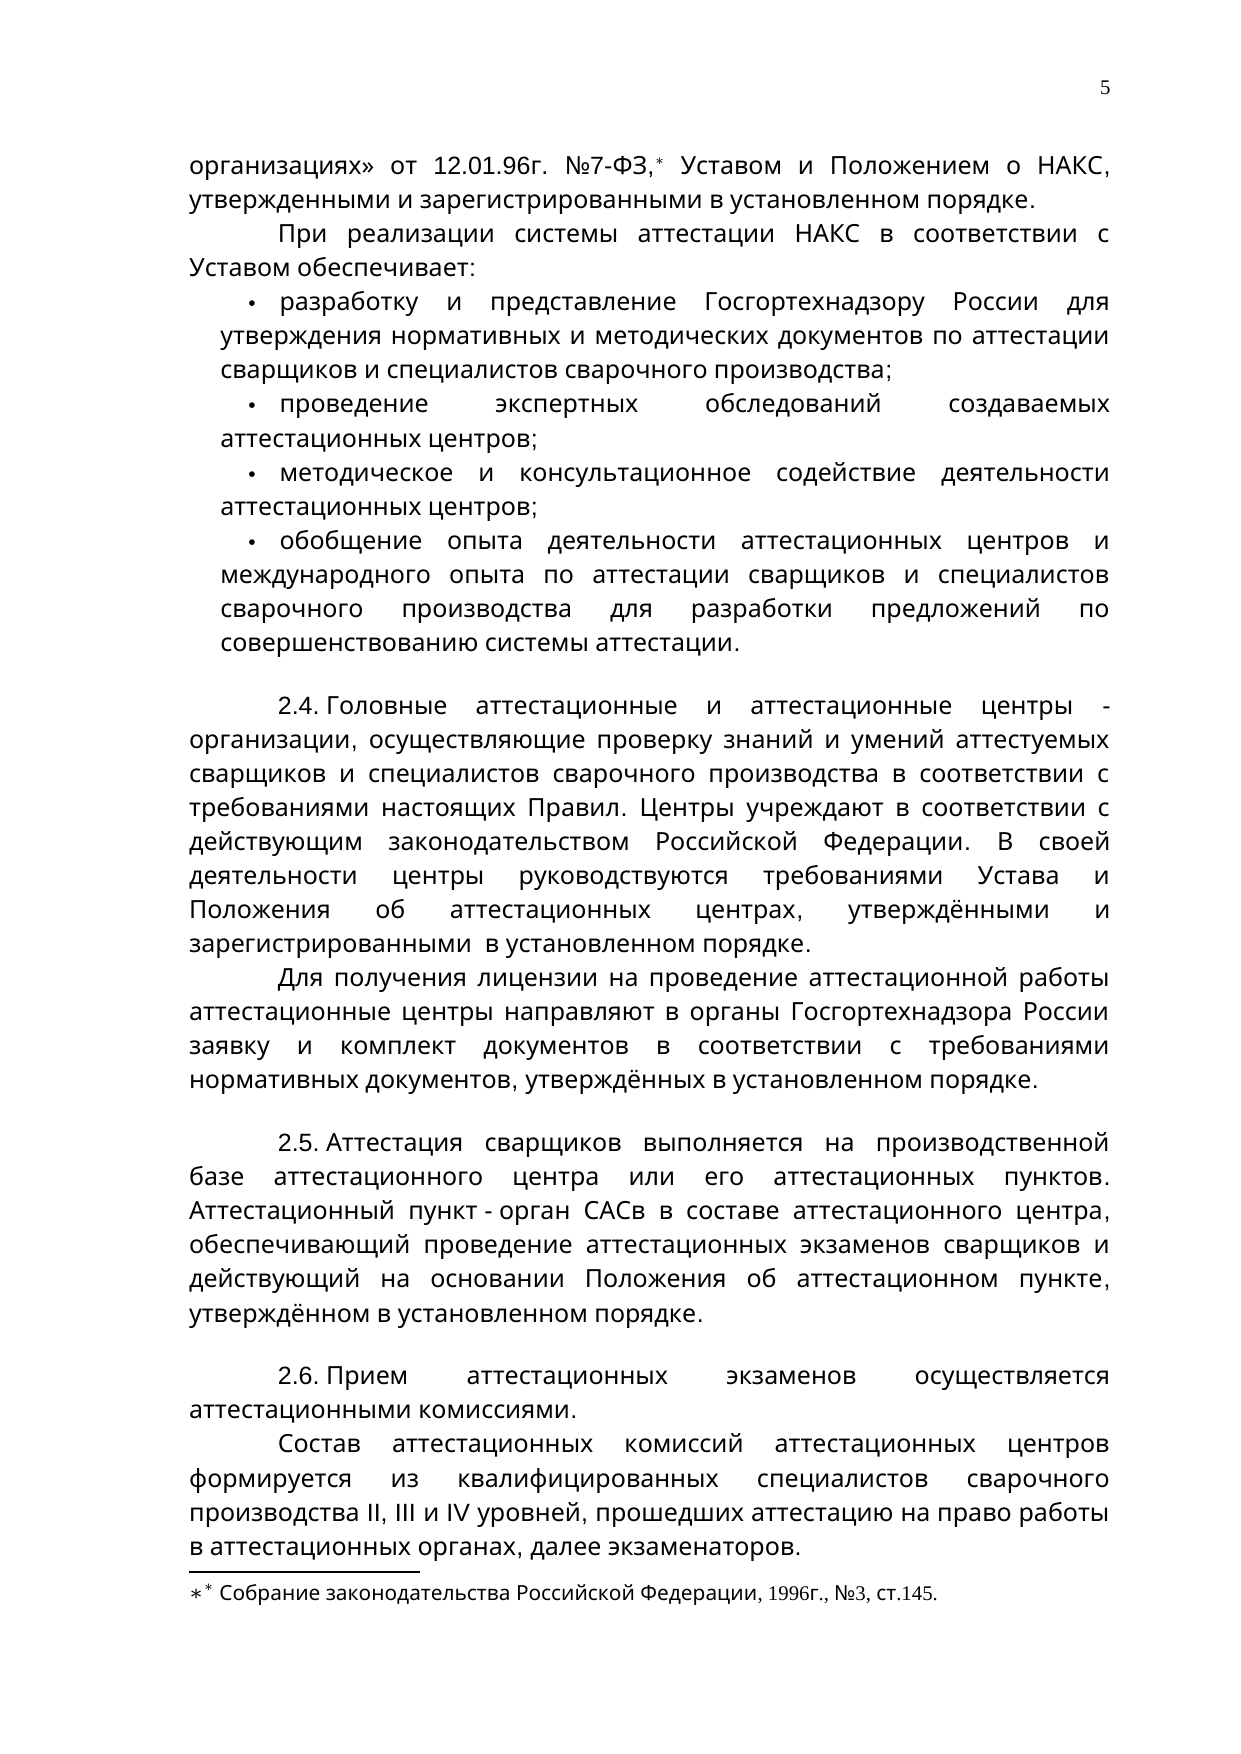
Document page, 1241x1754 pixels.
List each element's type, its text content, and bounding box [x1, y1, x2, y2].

text Для получения лицензии на проведение аттестационной работы аттестационные центры направляют в органы Госгортехнадзора России заявку и комплект документов в соответствии с требованиями нормативных документов, утверждённых в установленном порядке. [189, 960, 1110, 1096]
list методическое и консультационное содействие деятельности аттестационных центров; [220, 454, 1110, 522]
list разработку и представление Госгортехнадзору России для утверждения нормативных и методических документов по аттестации сварщиков и специалистов сварочного производства; [220, 284, 1110, 386]
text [189, 148, 1110, 216]
text При реализации системы аттестации НАКС в соответствии с Уставом обеспечивает: [189, 216, 1110, 284]
list проведение экспертных обследований создаваемых аттестационных центров; [220, 386, 1110, 454]
text Состав аттестационных комиссий аттестационных центров формируется из квалифицированных специалистов сварочного производства II, III и IV уровней, прошедших аттестацию на право работы в аттестационных органах, далее экзаменаторов. [189, 1426, 1110, 1562]
text 2.4. Головные аттестационные и аттестационные центры - организации, осуществляющие проверку знаний и умений аттестуемых сварщиков и специалистов сварочного производства в соответствии с требованиями настоящих Правил. Центры учреждают в соответствии с действующим законодательством Российской Федерации. В своей деятельности центры руководствуются требованиями Устава и Положения об аттестационных центрах, утверждёнными и зарегистрированными в установленном порядке. [189, 687, 1110, 960]
text 2.5. Аттестация сварщиков выполняется на производственной базе аттестационного центра или его аттестационных пунктов. Аттестационный пункт - орган САСв в составе аттестационного центра, обеспечивающий проведение аттестационных экзаменов сварщиков и действующий на основании Положения об аттестационном пункте, утверждённом в установленном порядке. [189, 1125, 1110, 1329]
text 2.6. Прием аттестационных экзаменов осуществляется аттестационными комиссиями. [189, 1358, 1110, 1426]
list обобщение опыта деятельности аттестационных центров и международного опыта по аттестации сварщиков и специалистов сварочного производства для разработки предложений по совершенствованию системы аттестации. [220, 522, 1110, 659]
